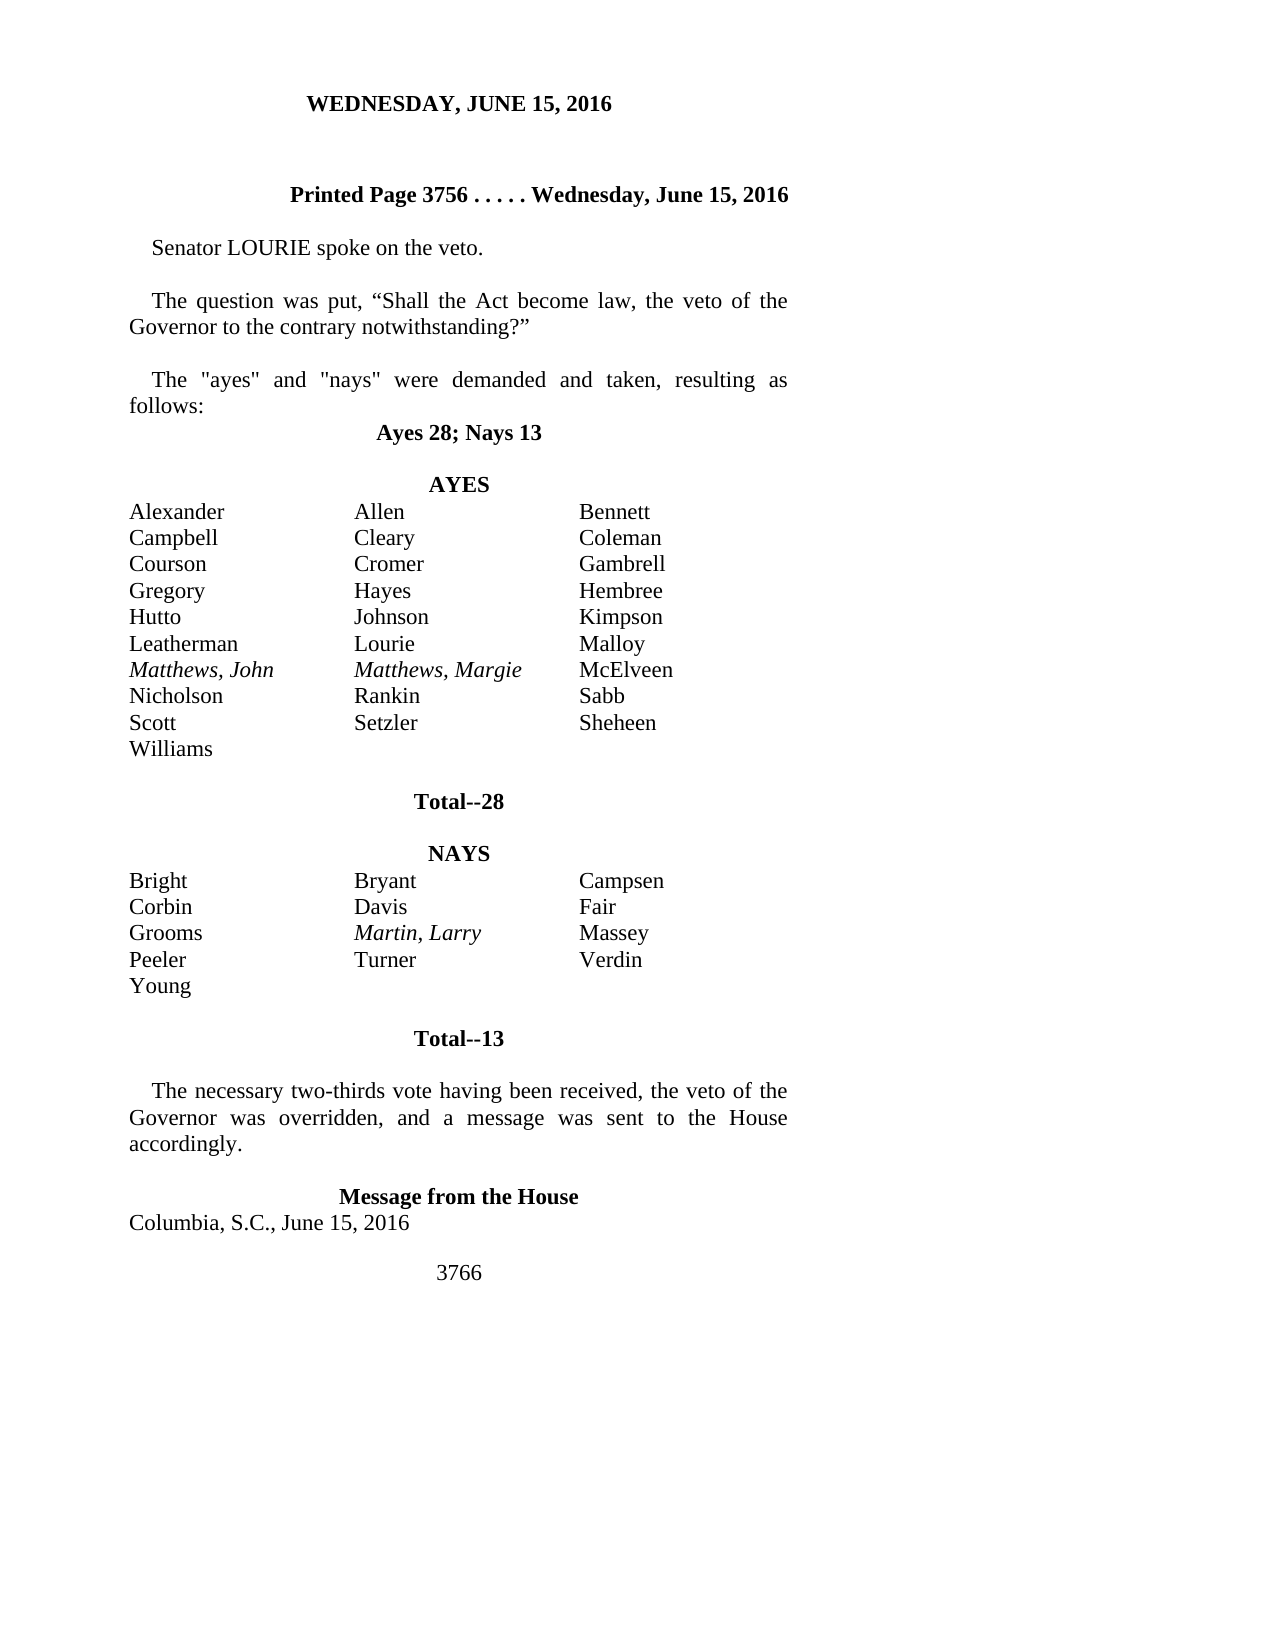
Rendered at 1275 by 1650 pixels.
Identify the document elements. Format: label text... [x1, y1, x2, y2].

text The question was put, “Shall the Act become law, the veto of the Governor to the contrary notwithstanding?” [129, 287, 789, 340]
text Nicholson Rankin Sabb [129, 682, 789, 709]
text Courson Cromer Gambrell [129, 551, 789, 577]
text The "ayes" and "nays" were demanded and taken, resulting as follows: [129, 366, 789, 419]
text Hutto Johnson Kimpson [129, 603, 789, 629]
text Total--13 [129, 1025, 789, 1051]
text NAYS [129, 840, 789, 867]
text Williams [129, 735, 789, 761]
text Matthews, John Matthews, Margie McElveen [129, 656, 789, 682]
text AYES [129, 471, 789, 498]
text Alexander Allen Bennett [129, 498, 789, 524]
text Columbia, S.C., June 15, 2016 [129, 1209, 789, 1236]
text Young [129, 972, 789, 998]
text Printed Page 3756 . . . . . Wednesday, June 15, 2016 [129, 182, 789, 208]
text Scott Setzler Sheheen [129, 709, 789, 735]
text Grooms Martin, Larry Massey [129, 919, 789, 946]
text Gregory Hayes Hembree [129, 577, 789, 603]
text Ayes 28; Nays 13 [129, 419, 789, 445]
text Campbell Cleary Coleman [129, 524, 789, 551]
text Leatherman Lourie Malloy [129, 629, 789, 656]
text Senator LOURIE spoke on the veto. [129, 234, 789, 261]
text Peeler Turner Verdin [129, 946, 789, 972]
text Message from the House [129, 1183, 789, 1209]
text Bright Bryant Campsen [129, 867, 789, 893]
text Corbin Davis Fair [129, 893, 789, 919]
text Total--28 [129, 788, 789, 814]
text The necessary two-thirds vote having been received, the veto of the Governor was overridden, and a message was sent to the House accordingly. [129, 1078, 789, 1157]
